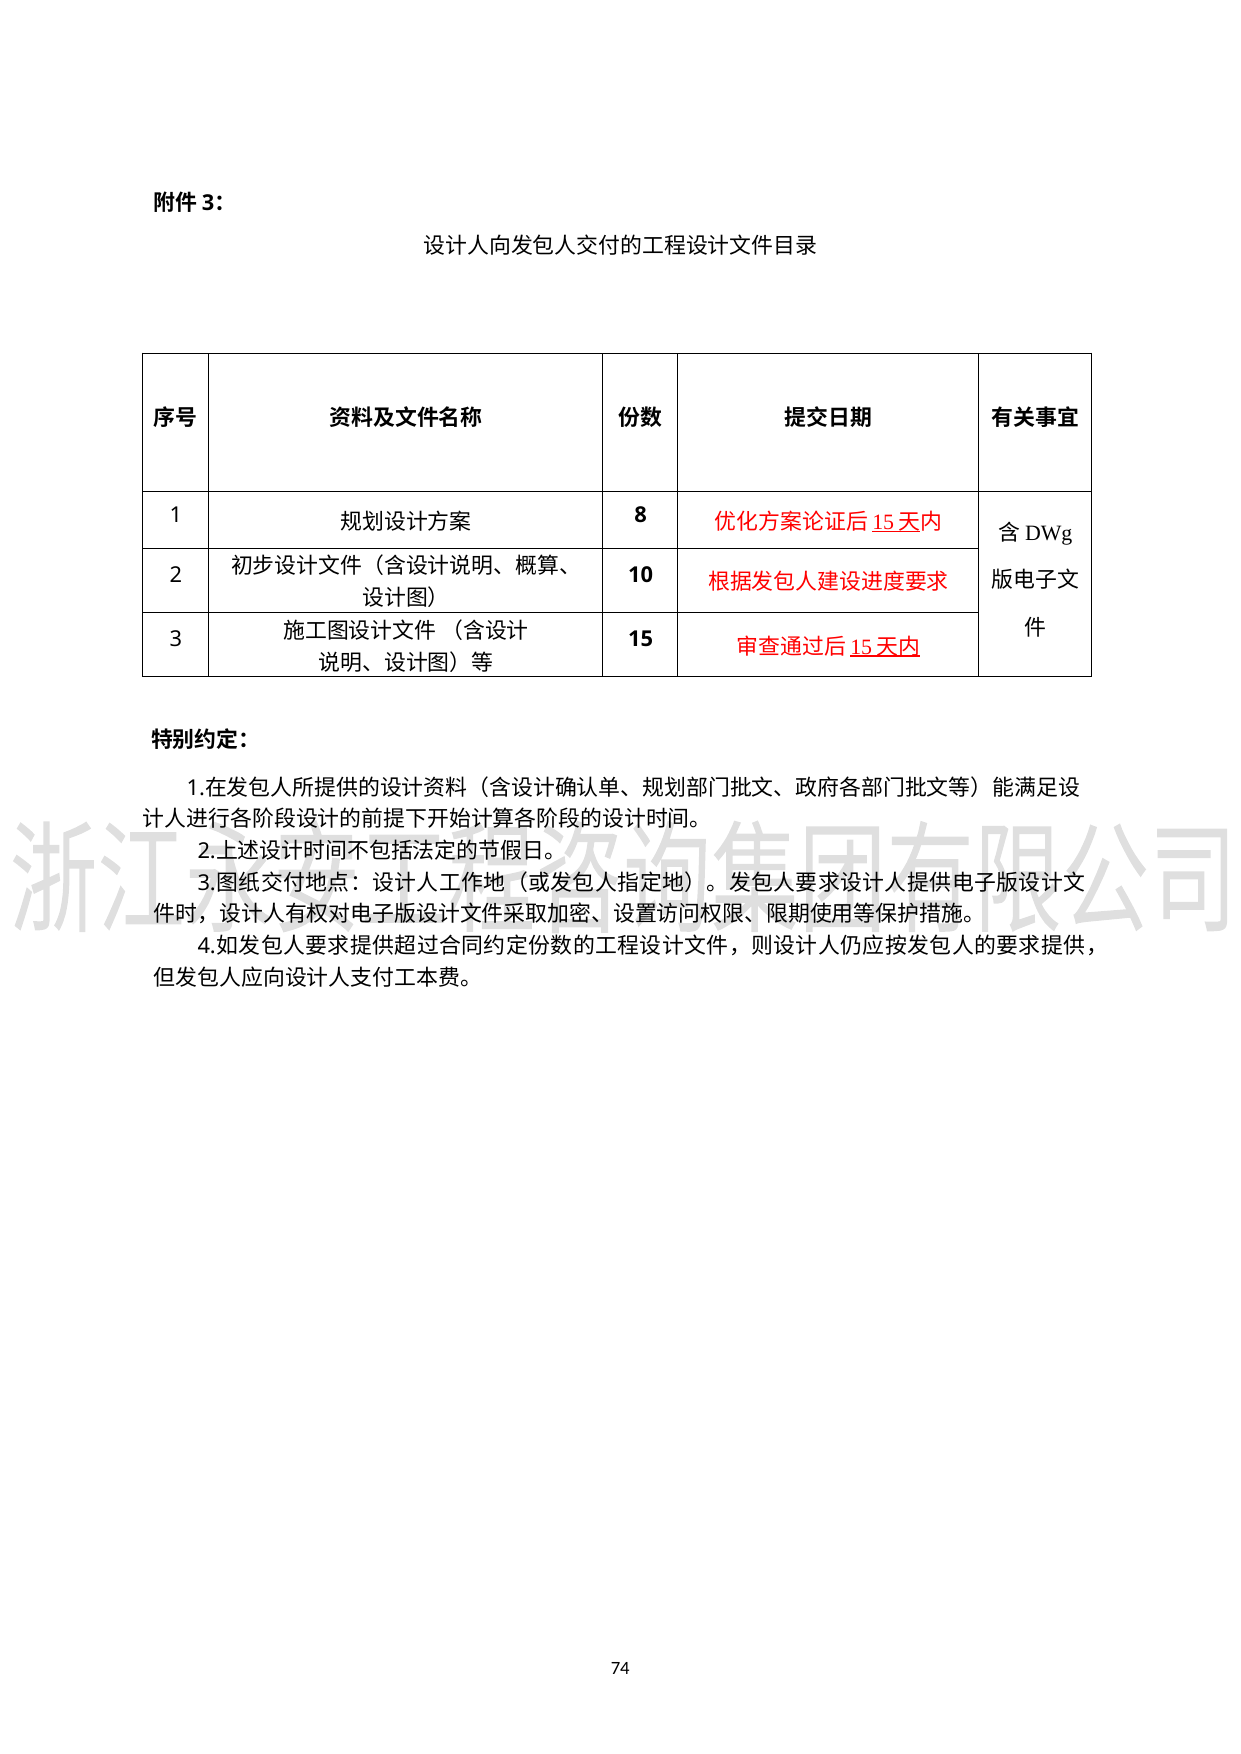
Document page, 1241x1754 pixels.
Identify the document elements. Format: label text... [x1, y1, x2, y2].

table_header 提交日期 [678, 354, 978, 491]
text 1.在发包人所提供的设计资料（含设计确认单、规划部门批文、政府各部门批文等）能满足设计人进行各阶段设计的前提下开始计算各阶段的设计时间。 [143, 769, 1087, 833]
table_cell 施工图设计文件 （含设计 说明、设计图）等 [209, 613, 602, 676]
text 附件3： [153, 185, 1087, 217]
table_cell 初步设计文件（含设计说明、概算、设计图） [209, 549, 602, 612]
table_cell 优化方案论证后15天内 [678, 492, 978, 547]
table_cell 1 [143, 492, 208, 547]
table_header 资料及文件名称 [209, 354, 602, 491]
text 设计人向发包人交付的工程设计文件目录 [153, 217, 1087, 263]
table_header 份数 [603, 354, 677, 491]
table_cell 根据发包人建设进度要求 [678, 549, 978, 612]
table_cell 3 [143, 613, 208, 676]
table_header 有关事宜 [979, 354, 1091, 491]
table_cell 审查通过后15天内 [678, 613, 978, 676]
table_cell 2 [143, 549, 208, 612]
table_cell 含 DWg 版电子文件 [979, 492, 1091, 676]
table_cell 15 [603, 613, 677, 676]
table_header 序号 [143, 354, 208, 491]
table_cell 规划设计方案 [209, 492, 602, 547]
text 特别约定： [143, 722, 1087, 754]
table_cell 10 [603, 549, 677, 612]
text 2.上述设计时间不包括法定的节假日。 [153, 833, 1087, 865]
text 4.如发包人要求提供超过合同约定份数的工程设计文件，则设计人仍应按发包人的要求提供，但发包人应向设计人支付工本费。 [153, 928, 1087, 992]
table_cell 8 [603, 492, 677, 547]
text 3.图纸交付地点：设计人工作地（或发包人指定地）。发包人要求设计人提供电子版设计文件时，设计人有权对电子版设计文件采取加密、设置访问权限、限期使用等保护措施。 [153, 865, 1087, 928]
